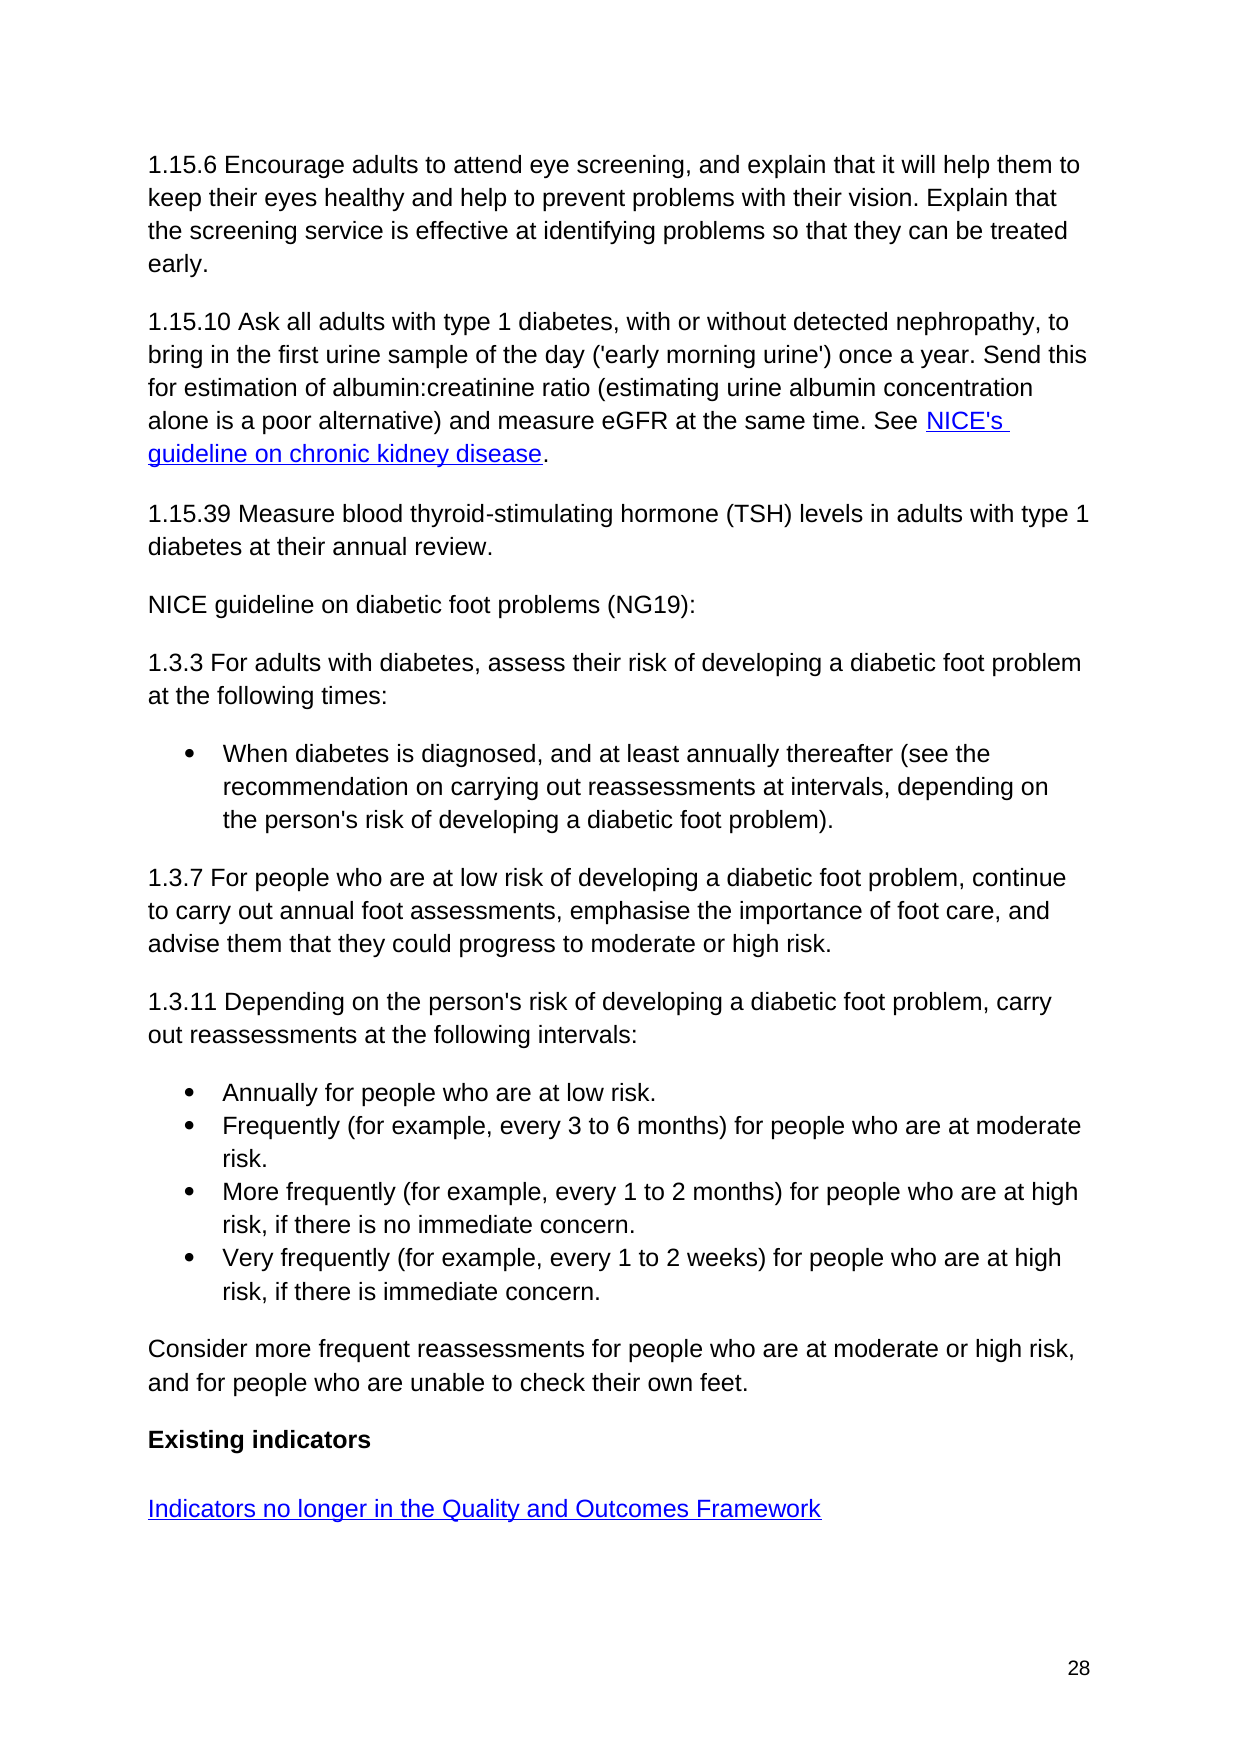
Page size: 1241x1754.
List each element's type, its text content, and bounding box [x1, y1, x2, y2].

text 1.15.39 Measure blood thyroid‑stimulating hormone (TSH) levels in adults with type 1 diabetes at their annual review. [148, 497, 1090, 560]
text NICE guideline on diabetic foot problems (NG19): [148, 589, 1090, 618]
text 1.15.6 Encourage adults to attend eye screening, and explain that it will help them to keep their eyes healthy and help to prevent problems with their vision. Explain that the screening service is effective at identifying problems so that they can be treated early. [148, 150, 1090, 278]
list Frequently (for example, every 3 to 6 months) for people who are at moderate risk. [185, 1111, 1090, 1173]
list When diabetes is diagnosed, and at least annually thereafter (see the recommendation on carrying out reassessments at intervals, depending on the person's risk of developing a diabetic foot problem). [185, 739, 1090, 833]
subtitle Existing indicators [148, 1426, 1090, 1454]
text 1.3.3 For adults with diabetes, assess their risk of developing a diabetic foot problem at the following times: [148, 648, 1090, 709]
list Annually for people who are at low risk. [185, 1078, 1090, 1107]
text 1.15.10 Ask all adults with type 1 diabetes, with or without detected nephropathy, to bring in the first urine sample of the day ('early morning urine') once a year. Send this for estimation of albumin:creatinine ratio (estimating urine albumin concentration alone is a poor alternative) and measure eGFR at the same time. See NICE's guideline on chronic kidney disease. [148, 307, 1090, 468]
text 1.3.7 For people who are at low risk of developing a diabetic foot problem, continue to carry out annual foot assessments, emphasise the importance of foot care, and advise them that they could progress to moderate or high risk. [148, 863, 1090, 958]
list More frequently (for example, every 1 to 2 months) for people who are at high risk, if there is no immediate concern. [185, 1177, 1090, 1239]
list Very frequently (for example, every 1 to 2 weeks) for people who are at high risk, if there is immediate concern. [185, 1243, 1090, 1305]
text 1.3.11 Depending on the person's risk of developing a diabetic foot problem, carry out reassessments at the following intervals: [148, 987, 1090, 1049]
text Consider more frequent reassessments for people who are at moderate or high risk, and for people who are unable to check their own feet. [148, 1334, 1090, 1396]
text Indicators no longer in the Quality and Outcomes Framework [148, 1494, 1090, 1522]
